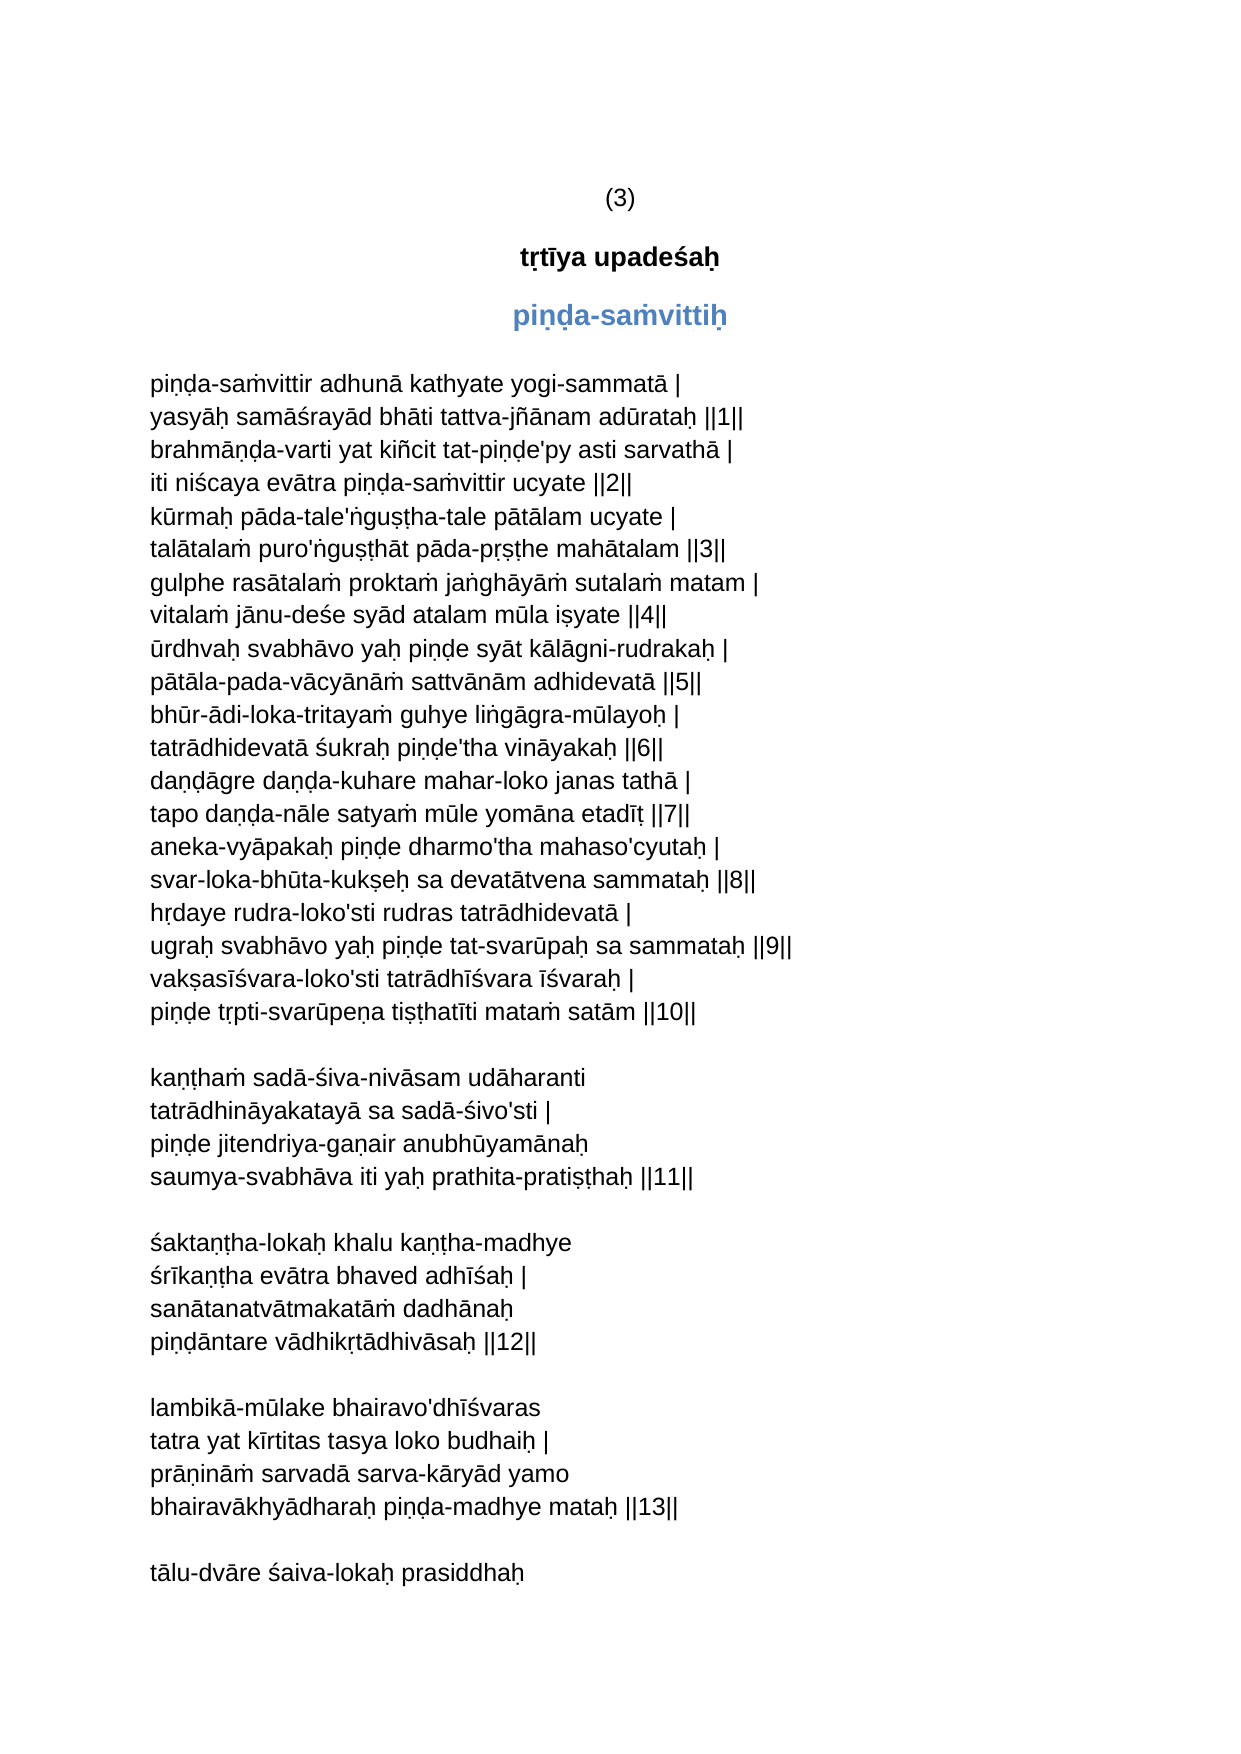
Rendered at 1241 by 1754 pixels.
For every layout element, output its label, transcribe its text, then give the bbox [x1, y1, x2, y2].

text tapo daṇḍa-nāle satyaṁ mūle yomāna etadīṭ ||7|| [150, 799, 1090, 827]
text aneka-vyāpakaḥ piṇḍe dharmo'tha mahaso'cyutaḥ | [150, 832, 1090, 861]
text tatrādhināyakatayā sa sadā-śivo'sti | [150, 1096, 1090, 1125]
text yasyāḥ samāśrayād bhāti tattva-jñānam adūrataḥ ||1|| [150, 402, 1090, 431]
text saumya-svabhāva iti yaḥ prathita-pratiṣṭhaḥ ||11|| [150, 1162, 1090, 1191]
text tālu-dvāre śaiva-lokaḥ prasiddhaḥ [150, 1558, 1090, 1587]
text daṇḍāgre daṇḍa-kuhare mahar-loko janas tathā | [150, 766, 1090, 794]
subtitle piṇḍa-saṁvittiḥ [150, 298, 1090, 331]
text lambikā-mūlake bhairavo'dhīśvaras [150, 1393, 1090, 1422]
text piṇḍe tṛpti-svarūpeṇa tiṣṭhatīti mataṁ satām ||10|| [150, 997, 1090, 1026]
text piṇḍāntare vādhikṛtādhivāsaḥ ||12|| [150, 1327, 1090, 1356]
text iti niścaya evātra piṇḍa-saṁvittir ucyate ||2|| [150, 468, 1090, 497]
subtitle tṛtīya upadeśaḥ [150, 241, 1090, 272]
text ūrdhvaḥ svabhāvo yaḥ piṇḍe syāt kālāgni-rudrakaḥ | [150, 633, 1090, 662]
text sanātanatvātmakatāṁ dadhānaḥ [150, 1294, 1090, 1323]
text (3) [150, 183, 1090, 212]
text pātāla-pada-vācyānāṁ sattvānām adhidevatā ||5|| [150, 667, 1090, 695]
text gulphe rasātalaṁ proktaṁ jaṅghāyāṁ sutalaṁ matam | [150, 567, 1090, 596]
text vitalaṁ jānu-deśe syād atalam mūla iṣyate ||4|| [150, 601, 1090, 629]
text ugraḥ svabhāvo yaḥ piṇḍe tat-svarūpaḥ sa sammataḥ ||9|| [150, 931, 1090, 959]
text svar-loka-bhūta-kukṣeḥ sa devatātvena sammataḥ ||8|| [150, 865, 1090, 893]
text hṛdaye rudra-loko'sti rudras tatrādhidevatā | [150, 898, 1090, 927]
text bhūr-ādi-loka-tritayaṁ guhye liṅgāgra-mūlayoḥ | [150, 699, 1090, 728]
text tatra yat kīrtitas tasya loko budhaiḥ | [150, 1426, 1090, 1455]
text vakṣasīśvara-loko'sti tatrādhīśvara īśvaraḥ | [150, 964, 1090, 993]
text tatrādhidevatā śukraḥ piṇḍe'tha vināyakaḥ ||6|| [150, 733, 1090, 761]
text prāṇināṁ sarvadā sarva-kāryād yamo [150, 1459, 1090, 1488]
text brahmāṇḍa-varti yat kiñcit tat-piṇḍe'py asti sarvathā | [150, 435, 1090, 464]
text talātalaṁ puro'ṅguṣṭhāt pāda-pṛṣṭhe mahātalam ||3|| [150, 534, 1090, 563]
text kūrmaḥ pāda-tale'ṅguṣṭha-tale pātālam ucyate | [150, 501, 1090, 530]
text piṇḍa-saṁvittir adhunā kathyate yogi-sammatā | [150, 369, 1090, 398]
text kaṇṭhaṁ sadā-śiva-nivāsam udāharanti [150, 1063, 1090, 1092]
text bhairavākhyādharaḥ piṇḍa-madhye mataḥ ||13|| [150, 1492, 1090, 1521]
text śrīkaṇṭha evātra bhaved adhīśaḥ | [150, 1261, 1090, 1290]
text piṇḍe jitendriya-gaṇair anubhūyamānaḥ [150, 1129, 1090, 1158]
text śaktaṇṭha-lokaḥ khalu kaṇṭha-madhye [150, 1228, 1090, 1257]
